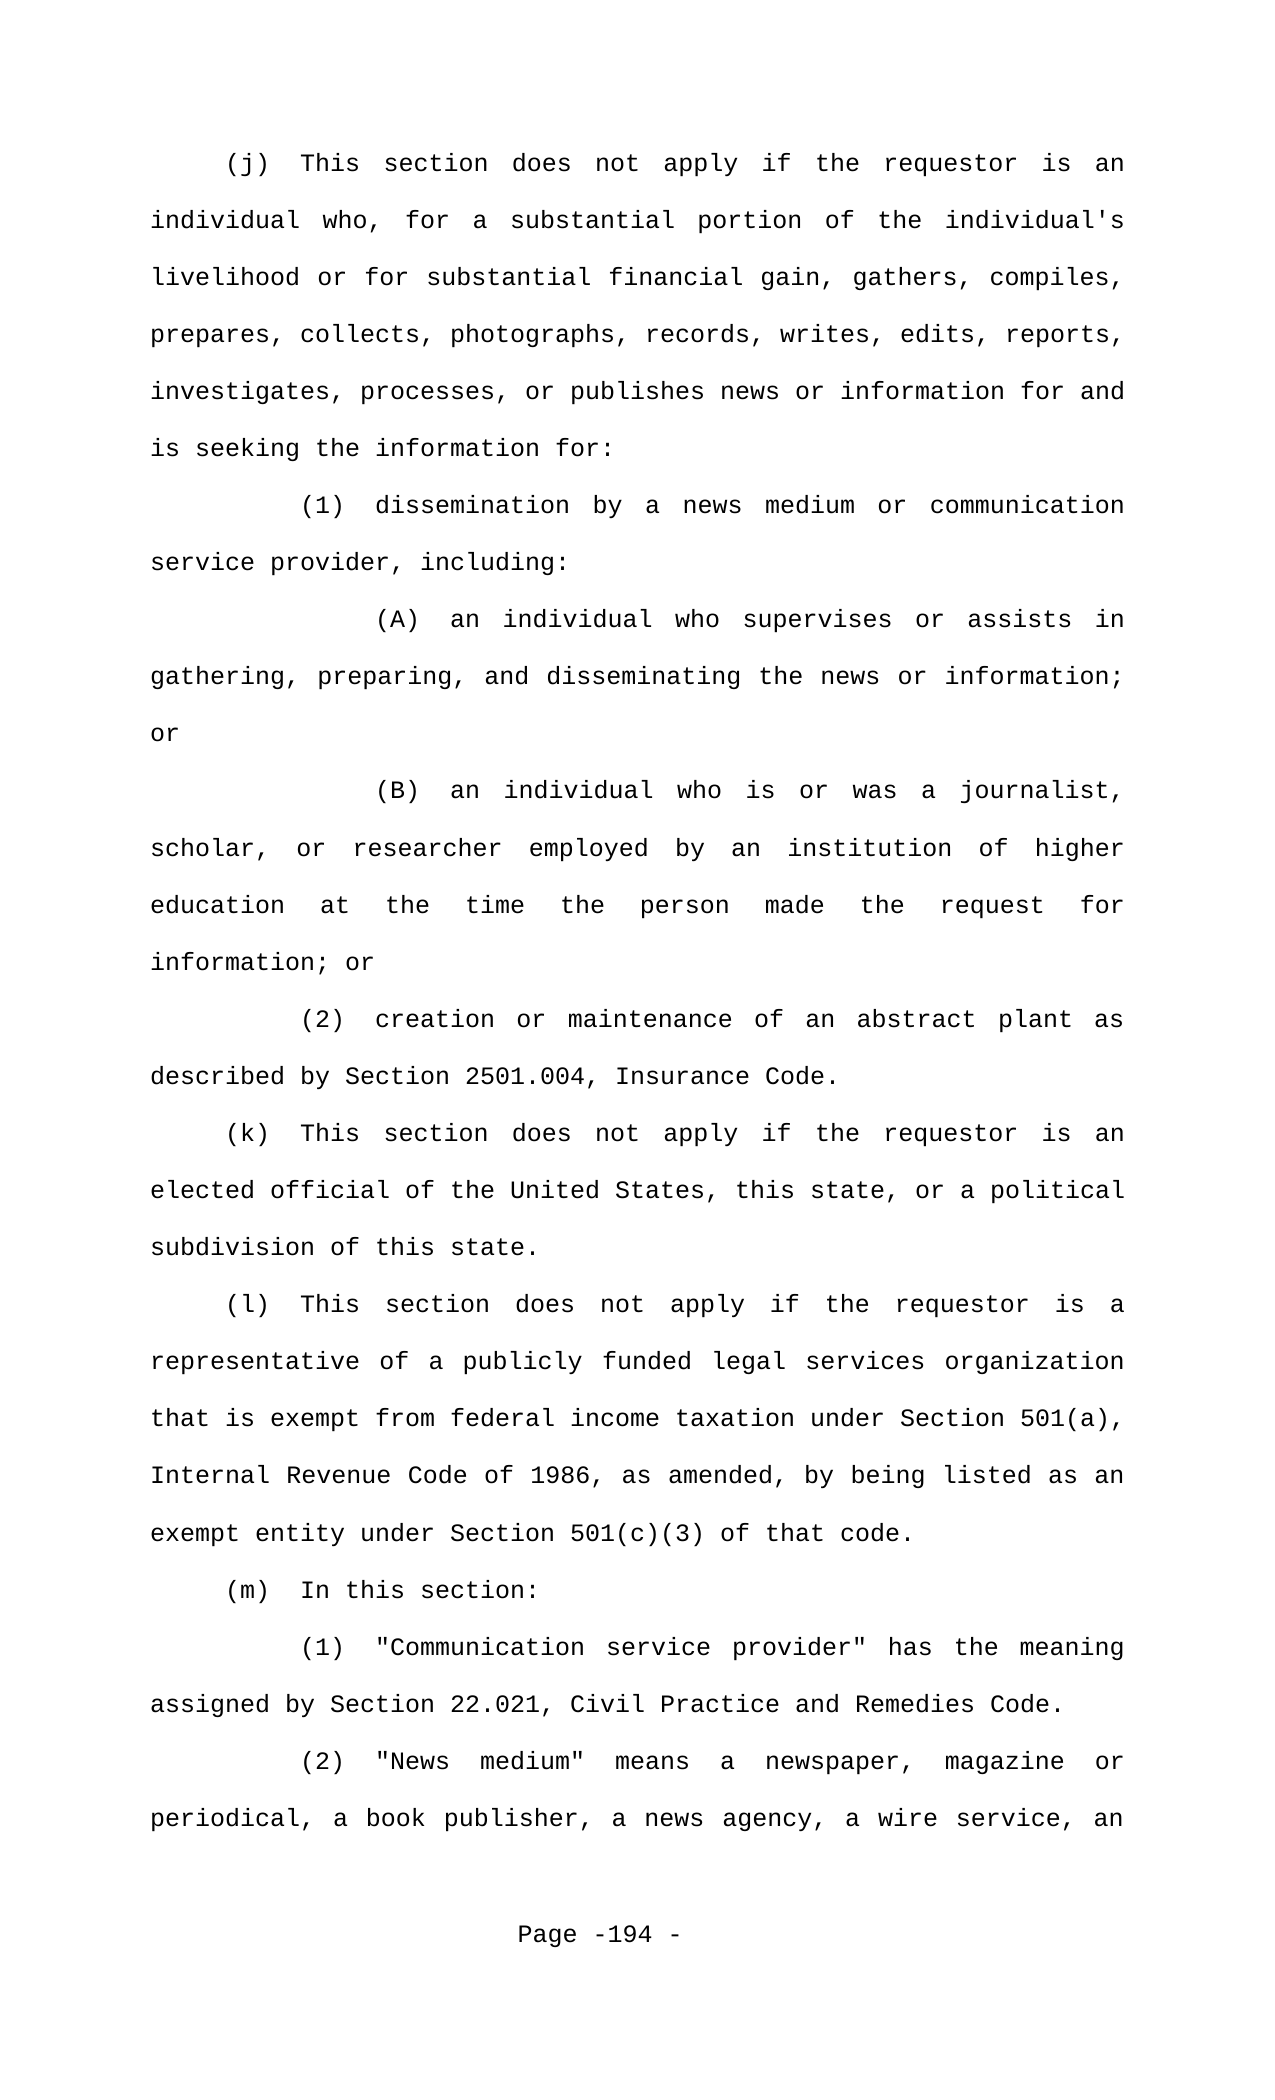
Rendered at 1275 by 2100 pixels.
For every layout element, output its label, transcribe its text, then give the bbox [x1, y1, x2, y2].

text (A) an individual who supervises or assists in gathering, preparing, and disseminating the news or information; or [150, 607, 1125, 749]
text (2) creation or maintenance of an abstract plant as described by Section 2501.004, Insurance Code. [150, 1006, 1125, 1092]
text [150, 1748, 1125, 1834]
text (B) an individual who is or was a journalist, scholar, or researcher employed by an institution of higher education at the time the person made the request for information; or [150, 778, 1125, 978]
text (l) This section does not apply if the requestor is a representative of a publicly funded legal services organization that is exempt from federal income taxation under Section 501(a), Internal Revenue Code of 1986, as amended, by being listed as an exempt entity under Section 501(c)(3) of that code. [150, 1292, 1125, 1548]
text (m) In this section: [150, 1577, 1125, 1606]
text (j) This section does not apply if the requestor is an individual who, for a substantial portion of the individual's livelihood or for substantial financial gain, gathers, compiles, prepares, collects, photographs, records, writes, edits, reports, investigates, processes, or publishes news or information for and is seeking the information for: [150, 150, 1125, 464]
text (k) This section does not apply if the requestor is an elected official of the United States, this state, or a political subdivision of this state. [150, 1120, 1125, 1263]
text (1) "Communication service provider" has the meaning assigned by Section 22.021, Civil Practice and Remedies Code. [150, 1634, 1125, 1720]
text (1) dissemination by a news medium or communication service provider, including: [150, 492, 1125, 578]
